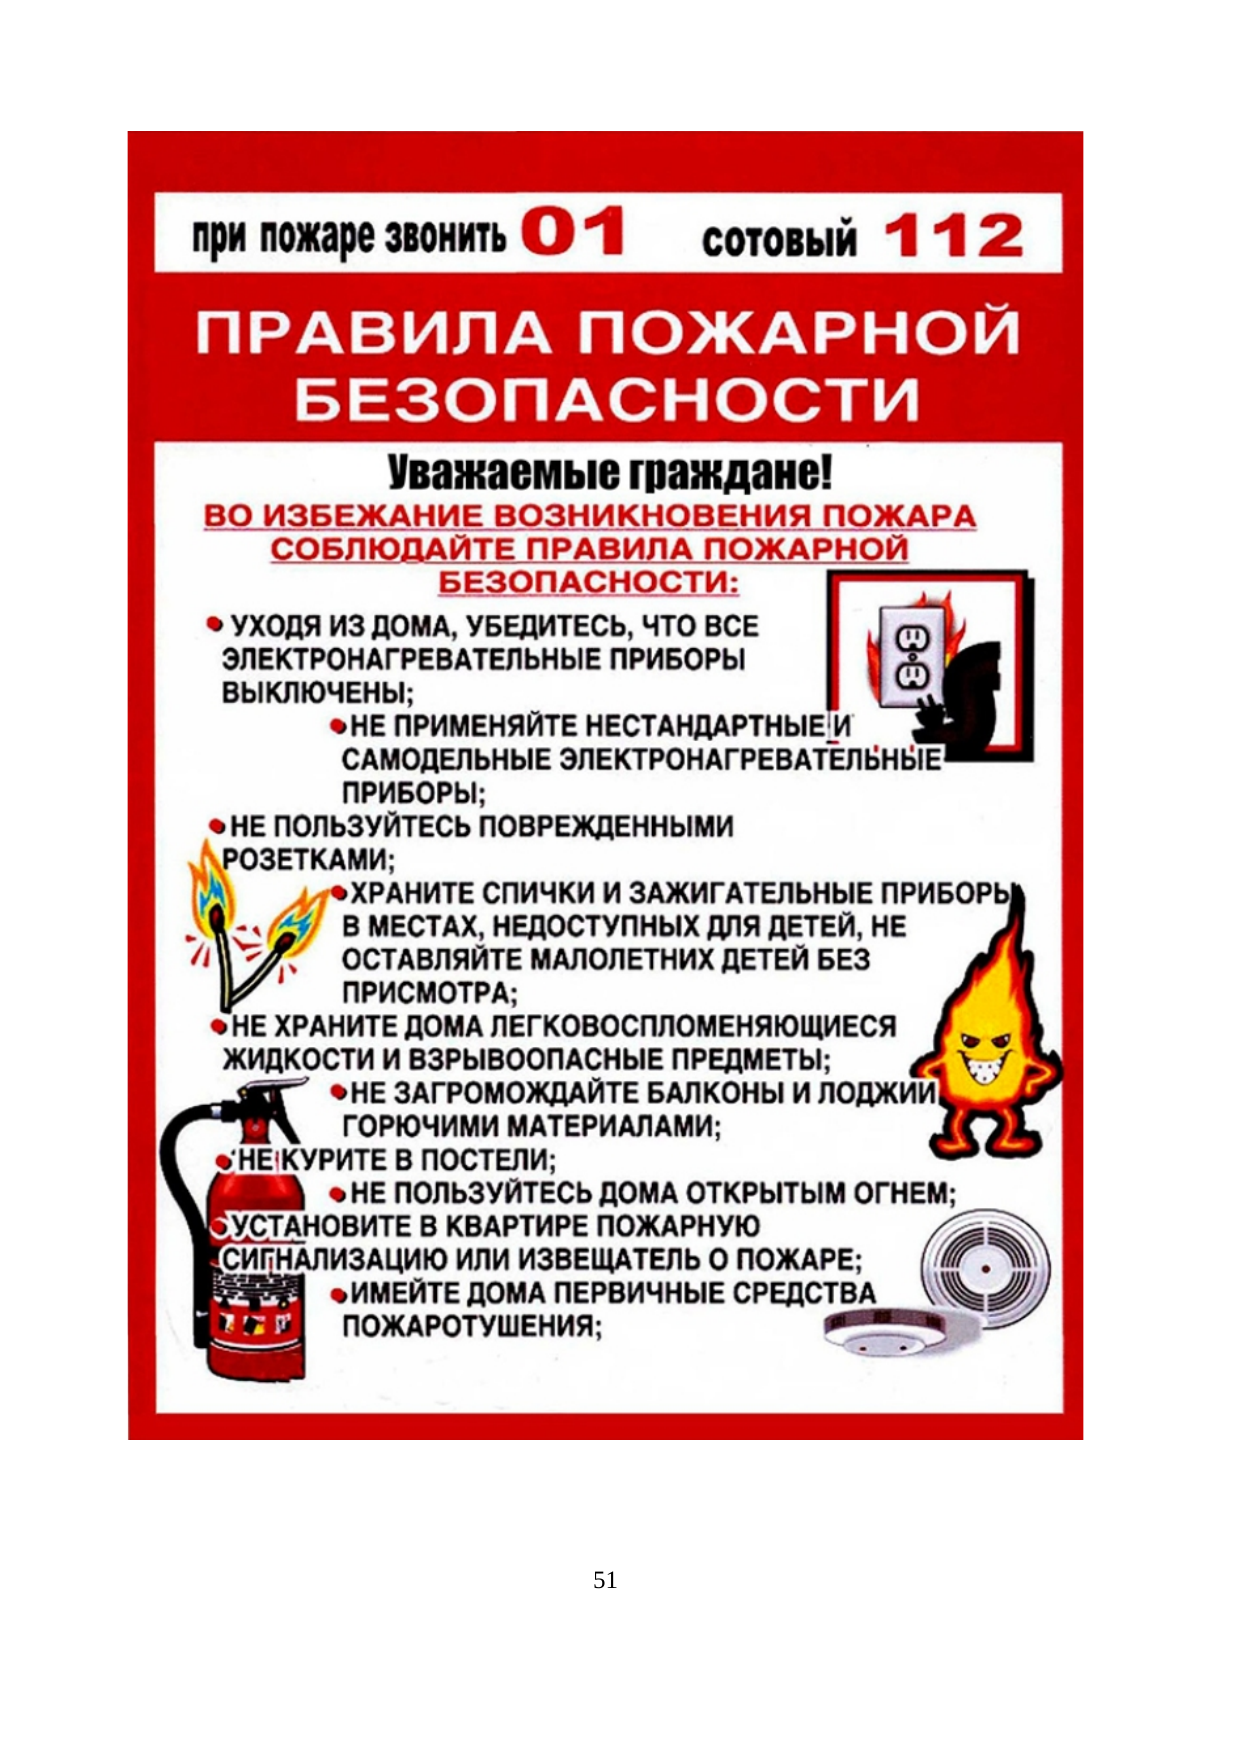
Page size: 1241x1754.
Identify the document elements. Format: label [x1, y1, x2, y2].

picture [127, 131, 1084, 1440]
